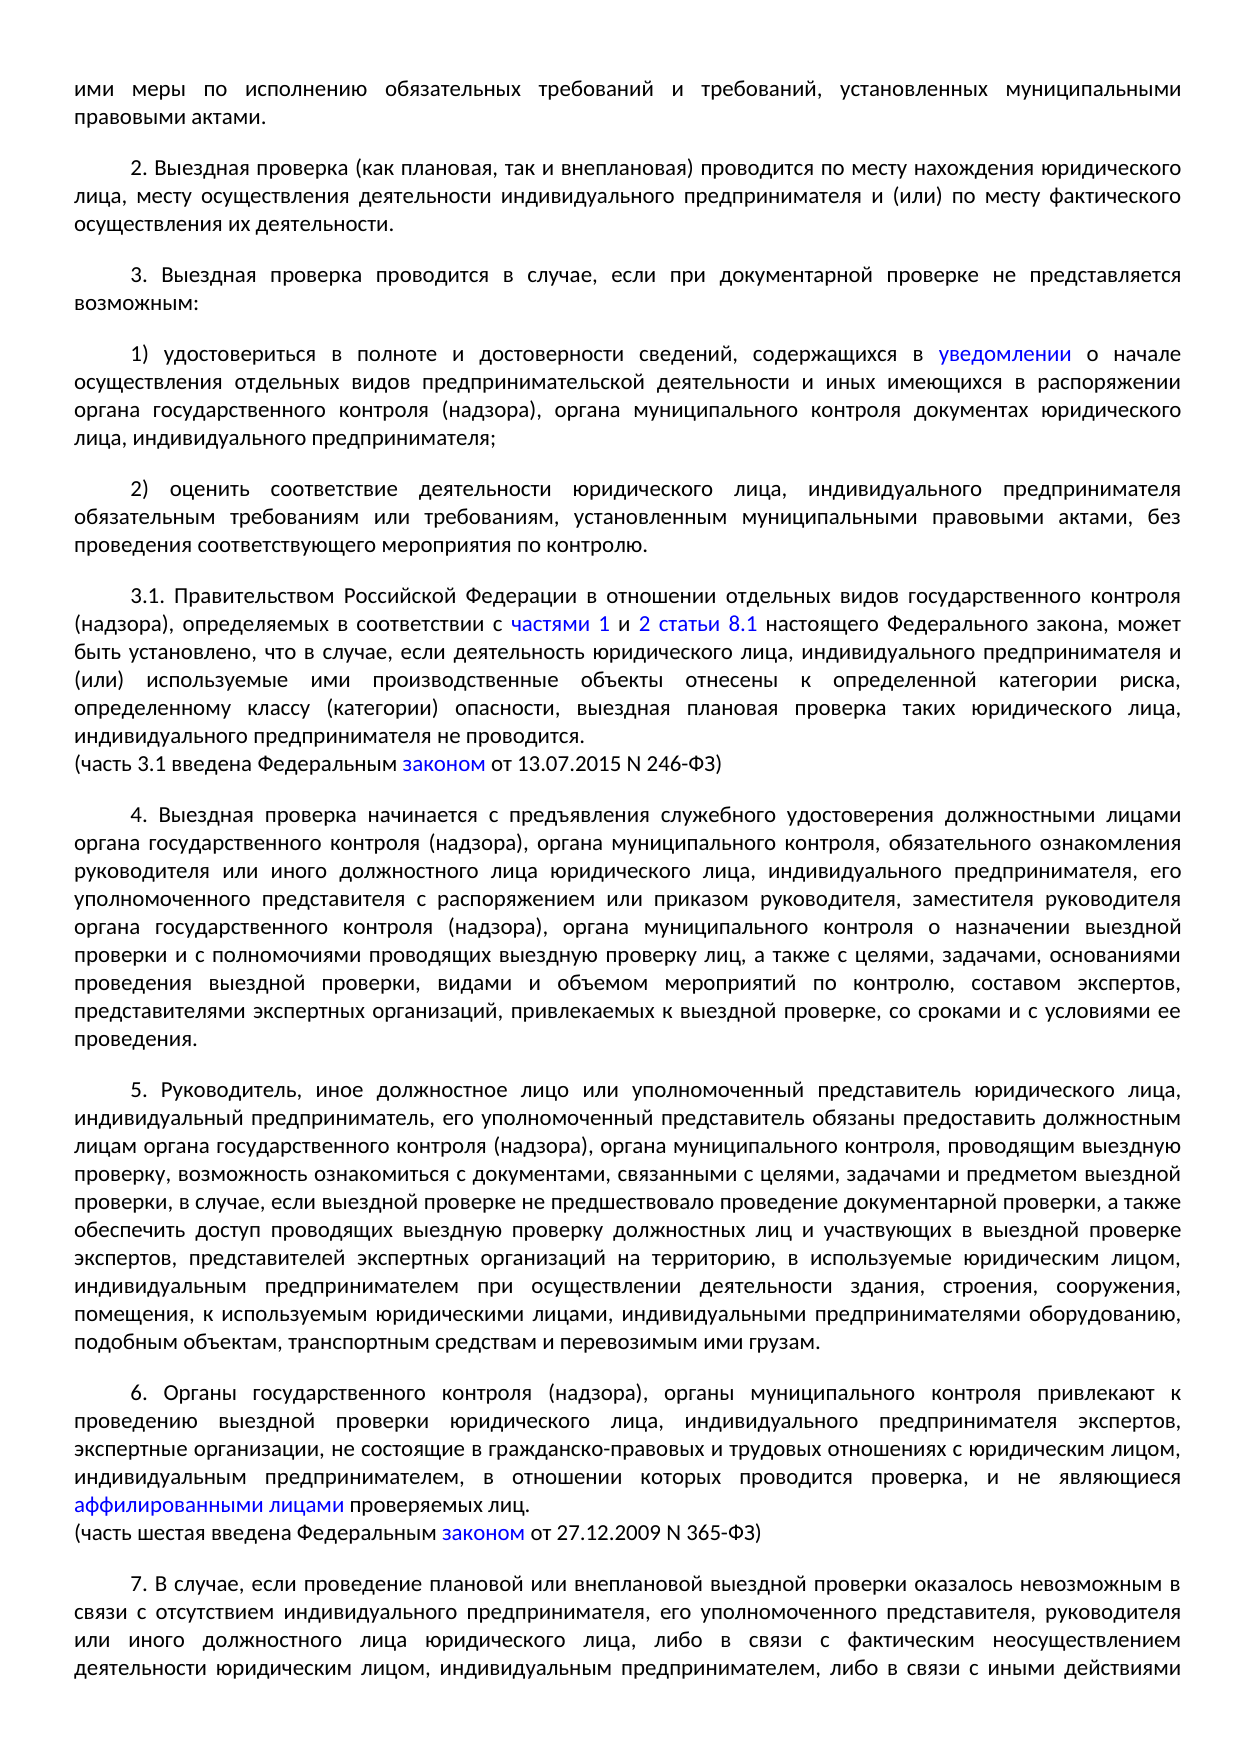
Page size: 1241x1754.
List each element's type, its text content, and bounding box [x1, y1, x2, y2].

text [74, 74, 1181, 130]
text 1) удостовериться в полноте и достоверности сведений, содержащихся в уведомлении о начале осуществления отдельных видов предпринимательской деятельности и иных имеющихся в распоряжении органа государственного контроля (надзора), органа муниципального контроля документах юридического лица, индивидуального предпринимателя; [74, 339, 1181, 451]
text 5. Руководитель, иное должностное лицо или уполномоченный представитель юридического лица, индивидуальный предприниматель, его уполномоченный представитель обязаны предоставить должностным лицам органа государственного контроля (надзора), органа муниципального контроля, проводящим выездную проверку, возможность ознакомиться с документами, связанными с целями, задачами и предметом выездной проверки, в случае, если выездной проверке не предшествовало проведение документарной проверки, а также обеспечить доступ проводящих выездную проверку должностных лиц и участвующих в выездной проверке экспертов, представителей экспертных организаций на территорию, в используемые юридическим лицом, индивидуальным предпринимателем при осуществлении деятельности здания, строения, сооружения, помещения, к используемым юридическими лицами, индивидуальными предпринимателями оборудованию, подобным объектам, транспортным средствам и перевозимым ими грузам. [74, 1075, 1181, 1355]
text 2. Выездная проверка (как плановая, так и внеплановая) проводится по месту нахождения юридического лица, месту осуществления деятельности индивидуального предпринимателя и (или) по месту фактического осуществления их деятельности. [74, 153, 1181, 237]
text 3.1. Правительством Российской Федерации в отношении отдельных видов государственного контроля (надзора), определяемых в соответствии с частями 1 и 2 статьи 8.1 настоящего Федерального закона, может быть установлено, что в случае, если деятельность юридического лица, индивидуального предпринимателя и (или) используемые ими производственные объекты отнесены к определенной категории риска, определенному классу (категории) опасности, выездная плановая проверка таких юридического лица, индивидуального предпринимателя не проводится. [74, 581, 1181, 749]
text (часть 3.1 введена Федеральным законом от 13.07.2015 N 246-ФЗ) [74, 749, 1181, 777]
text 6. Органы государственного контроля (надзора), органы муниципального контроля привлекают к проведению выездной проверки юридического лица, индивидуального предпринимателя экспертов, экспертные организации, не состоящие в гражданско-правовых и трудовых отношениях с юридическим лицом, индивидуальным предпринимателем, в отношении которых проводится проверка, и не являющиеся аффилированными лицами проверяемых лиц. [74, 1378, 1181, 1518]
text 3. Выездная проверка проводится в случае, если при документарной проверке не представляется возможным: [74, 260, 1181, 316]
text (часть шестая введена Федеральным законом от 27.12.2009 N 365-ФЗ) [74, 1518, 1181, 1546]
text 2) оценить соответствие деятельности юридического лица, индивидуального предпринимателя обязательным требованиям или требованиям, установленным муниципальными правовыми актами, без проведения соответствующего мероприятия по контролю. [74, 474, 1181, 558]
text 4. Выездная проверка начинается с предъявления служебного удостоверения должностными лицами органа государственного контроля (надзора), органа муниципального контроля, обязательного ознакомления руководителя или иного должностного лица юридического лица, индивидуального предпринимателя, его уполномоченного представителя с распоряжением или приказом руководителя, заместителя руководителя органа государственного контроля (надзора), органа муниципального контроля о назначении выездной проверки и с полномочиями проводящих выездную проверку лиц, а также с целями, задачами, основаниями проведения выездной проверки, видами и объемом мероприятий по контролю, составом экспертов, представителями экспертных организаций, привлекаемых к выездной проверке, со сроками и с условиями ее проведения. [74, 800, 1181, 1052]
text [74, 1569, 1181, 1681]
